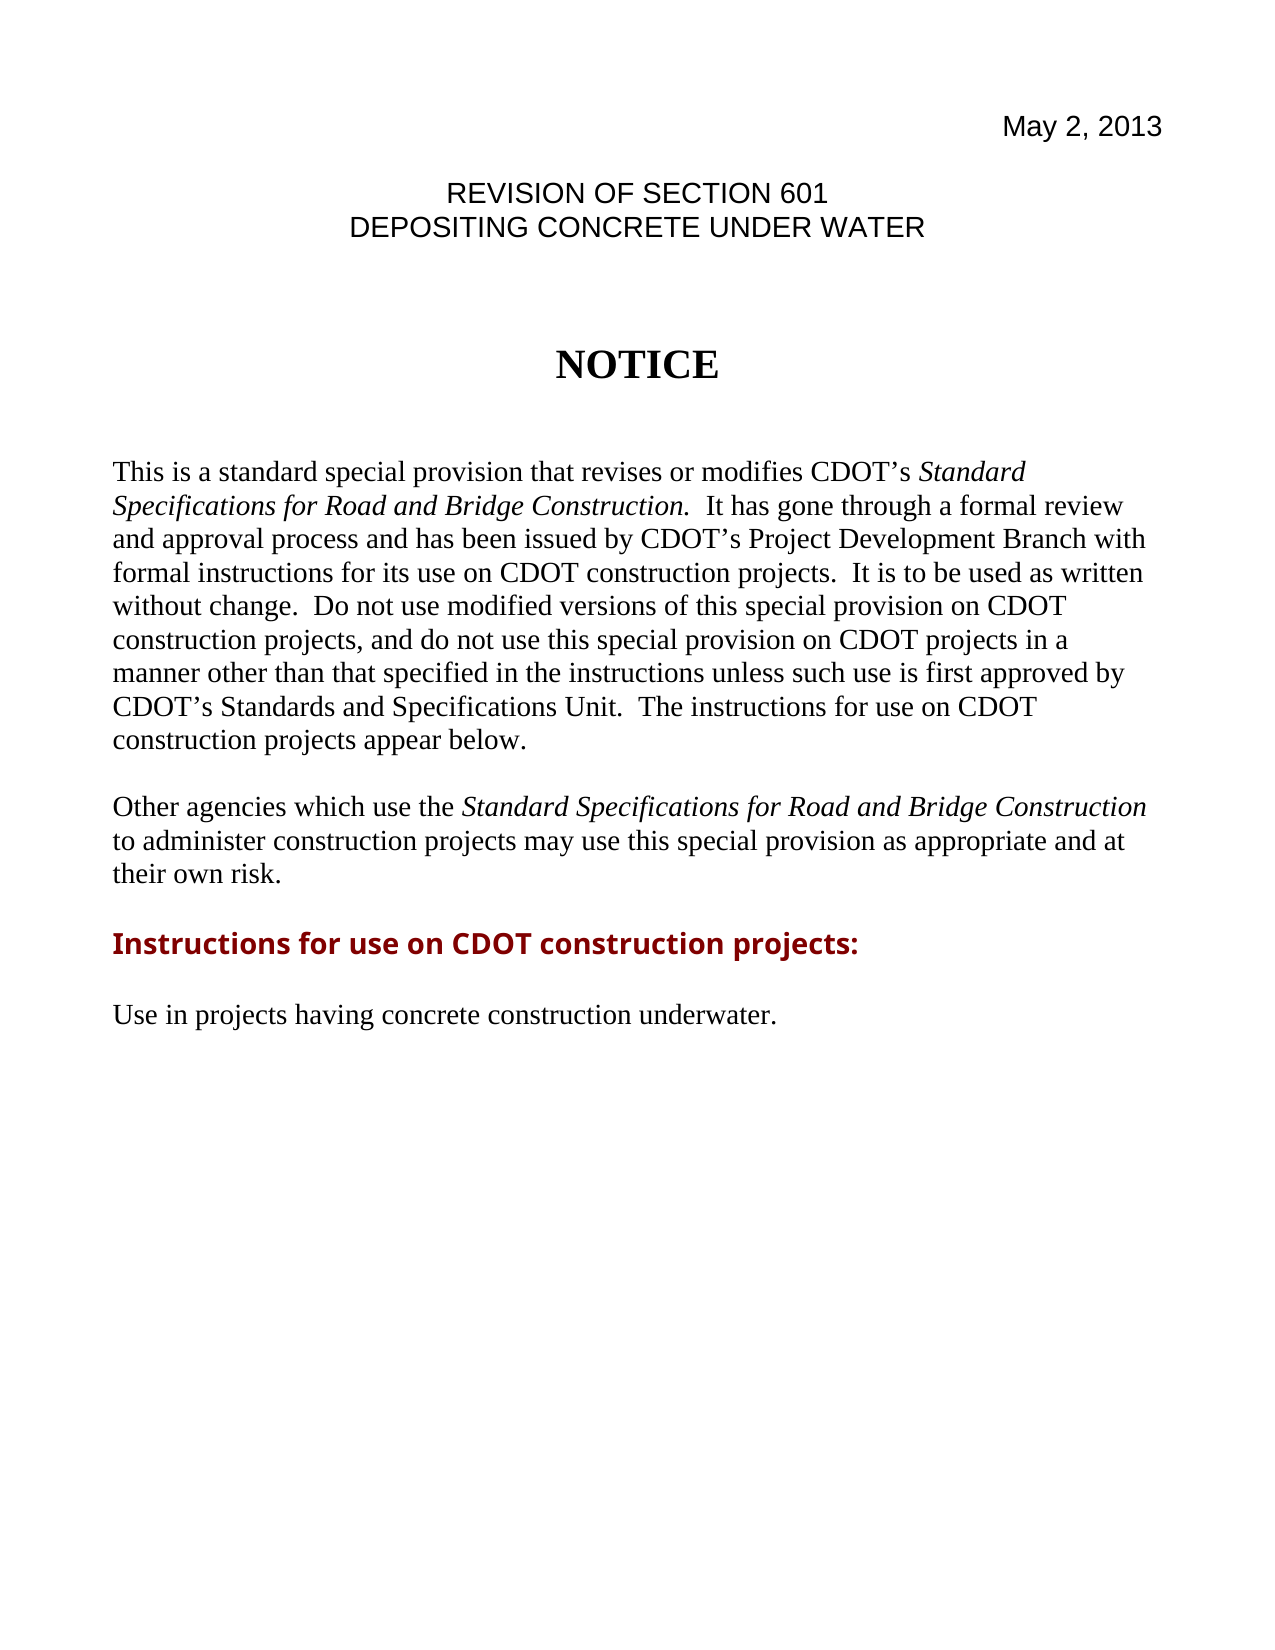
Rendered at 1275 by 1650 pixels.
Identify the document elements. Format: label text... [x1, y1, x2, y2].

text Instructions for use on CDOT construction projects: [112, 924, 1162, 963]
text NOTICE [112, 339, 1162, 387]
text May 2, 2013 [112, 109, 1162, 143]
text REVISION OF SECTION 601 [112, 176, 1162, 210]
text This is a standard special provision that revises or modifies CDOT’s Standard Specifications for Road and Bridge Construction. It has gone through a formal review and approval process and has been issued by CDOT’s Project Development Branch with formal instructions for its use on CDOT construction projects. It is to be used as written without change. Do not use modified versions of this special provision on CDOT construction projects, and do not use this special provision on CDOT projects in a manner other than that specified in the instructions unless such use is first approved by CDOT’s Standards and Specifications Unit. The instructions for use on CDOT construction projects appear below. [112, 454, 1162, 756]
text Other agencies which use the Standard Specifications for Road and Bridge Construction to administer construction projects may use this special provision as appropriate and at their own risk. [112, 789, 1162, 890]
text Use in projects having concrete construction underwater. [112, 997, 1162, 1030]
text DEPOSITING CONCRETE UNDER WATER [112, 210, 1162, 243]
